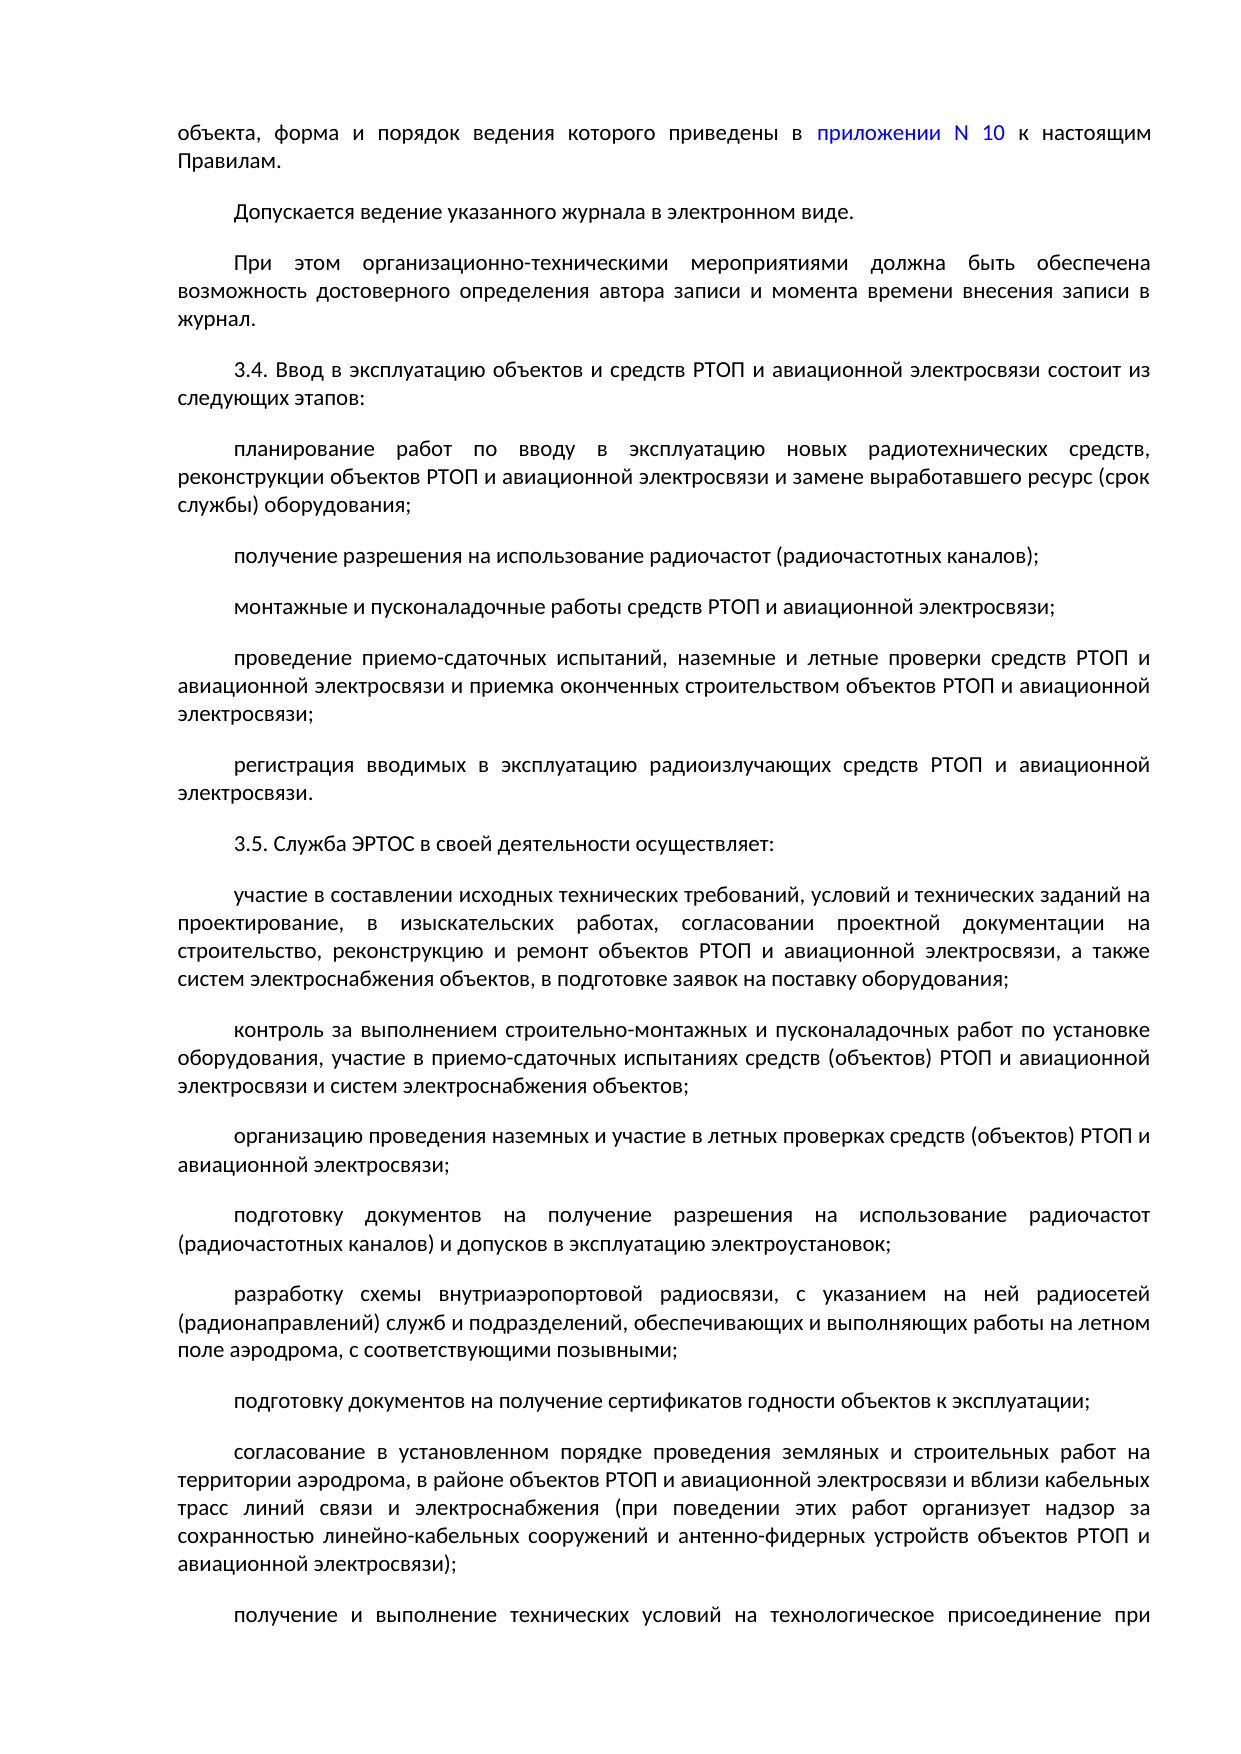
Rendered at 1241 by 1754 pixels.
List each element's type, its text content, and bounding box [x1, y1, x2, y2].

text Допускается ведение указанного журнала в электронном виде. [177, 197, 1152, 225]
text регистрация вводимых в эксплуатацию радиоизлучающих средств РТОП и авиационной электросвязи. [177, 750, 1152, 806]
text планирование работ по вводу в эксплуатацию новых радиотехнических средств, реконструкции объектов РТОП и авиационной электросвязи и замене выработавшего ресурс (срок службы) оборудования; [177, 434, 1152, 518]
text разработку схемы внутриаэропортовой радиосвязи, с указанием на ней радиосетей (радионаправлений) служб и подразделений, обеспечивающих и выполняющих работы на летном поле аэродрома, с соответствующими позывными; [177, 1279, 1152, 1364]
text контроль за выполнением строительно-монтажных и пусконаладочных работ по установке оборудования, участие в приемо-сдаточных испытаниях средств (объектов) РТОП и авиационной электросвязи и систем электроснабжения объектов; [177, 1015, 1152, 1099]
text организацию проведения наземных и участие в летных проверках средств (объектов) РТОП и авиационной электросвязи; [177, 1122, 1152, 1178]
text подготовку документов на получение разрешения на использование радиочастот (радиочастотных каналов) и допусков в эксплуатацию электроустановок; [177, 1201, 1152, 1257]
text монтажные и пусконаладочные работы средств РТОП и авиационной электросвязи; [177, 592, 1152, 620]
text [177, 1601, 1152, 1628]
text получение разрешения на использование радиочастот (радиочастотных каналов); [177, 541, 1152, 569]
text участие в составлении исходных технических требований, условий и технических заданий на проектирование, в изыскательских работах, согласовании проектной документации на строительство, реконструкцию и ремонт объектов РТОП и авиационной электросвязи, а также систем электроснабжения объектов, в подготовке заявок на поставку оборудования; [177, 880, 1152, 992]
text согласование в установленном порядке проведения земляных и строительных работ на территории аэродрома, в районе объектов РТОП и авиационной электросвязи и вблизи кабельных трасс линий связи и электроснабжения (при поведении этих работ организует надзор за сохранностью линейно-кабельных сооружений и антенно-фидерных устройств объектов РТОП и авиационной электросвязи); [177, 1437, 1152, 1578]
text проведение приемо-сдаточных испытаний, наземные и летные проверки средств РТОП и авиационной электросвязи и приемка оконченных строительством объектов РТОП и авиационной электросвязи; [177, 643, 1152, 727]
text 3.5. Служба ЭРТОС в своей деятельности осуществляет: [177, 829, 1152, 857]
text При этом организационно-техническими мероприятиями должна быть обеспечена возможность достоверного определения автора записи и момента времени внесения записи в журнал. [177, 248, 1152, 332]
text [177, 118, 1152, 174]
text подготовку документов на получение сертификатов годности объектов к эксплуатации; [177, 1387, 1152, 1414]
text 3.4. Ввод в эксплуатацию объектов и средств РТОП и авиационной электросвязи состоит из следующих этапов: [177, 355, 1152, 411]
